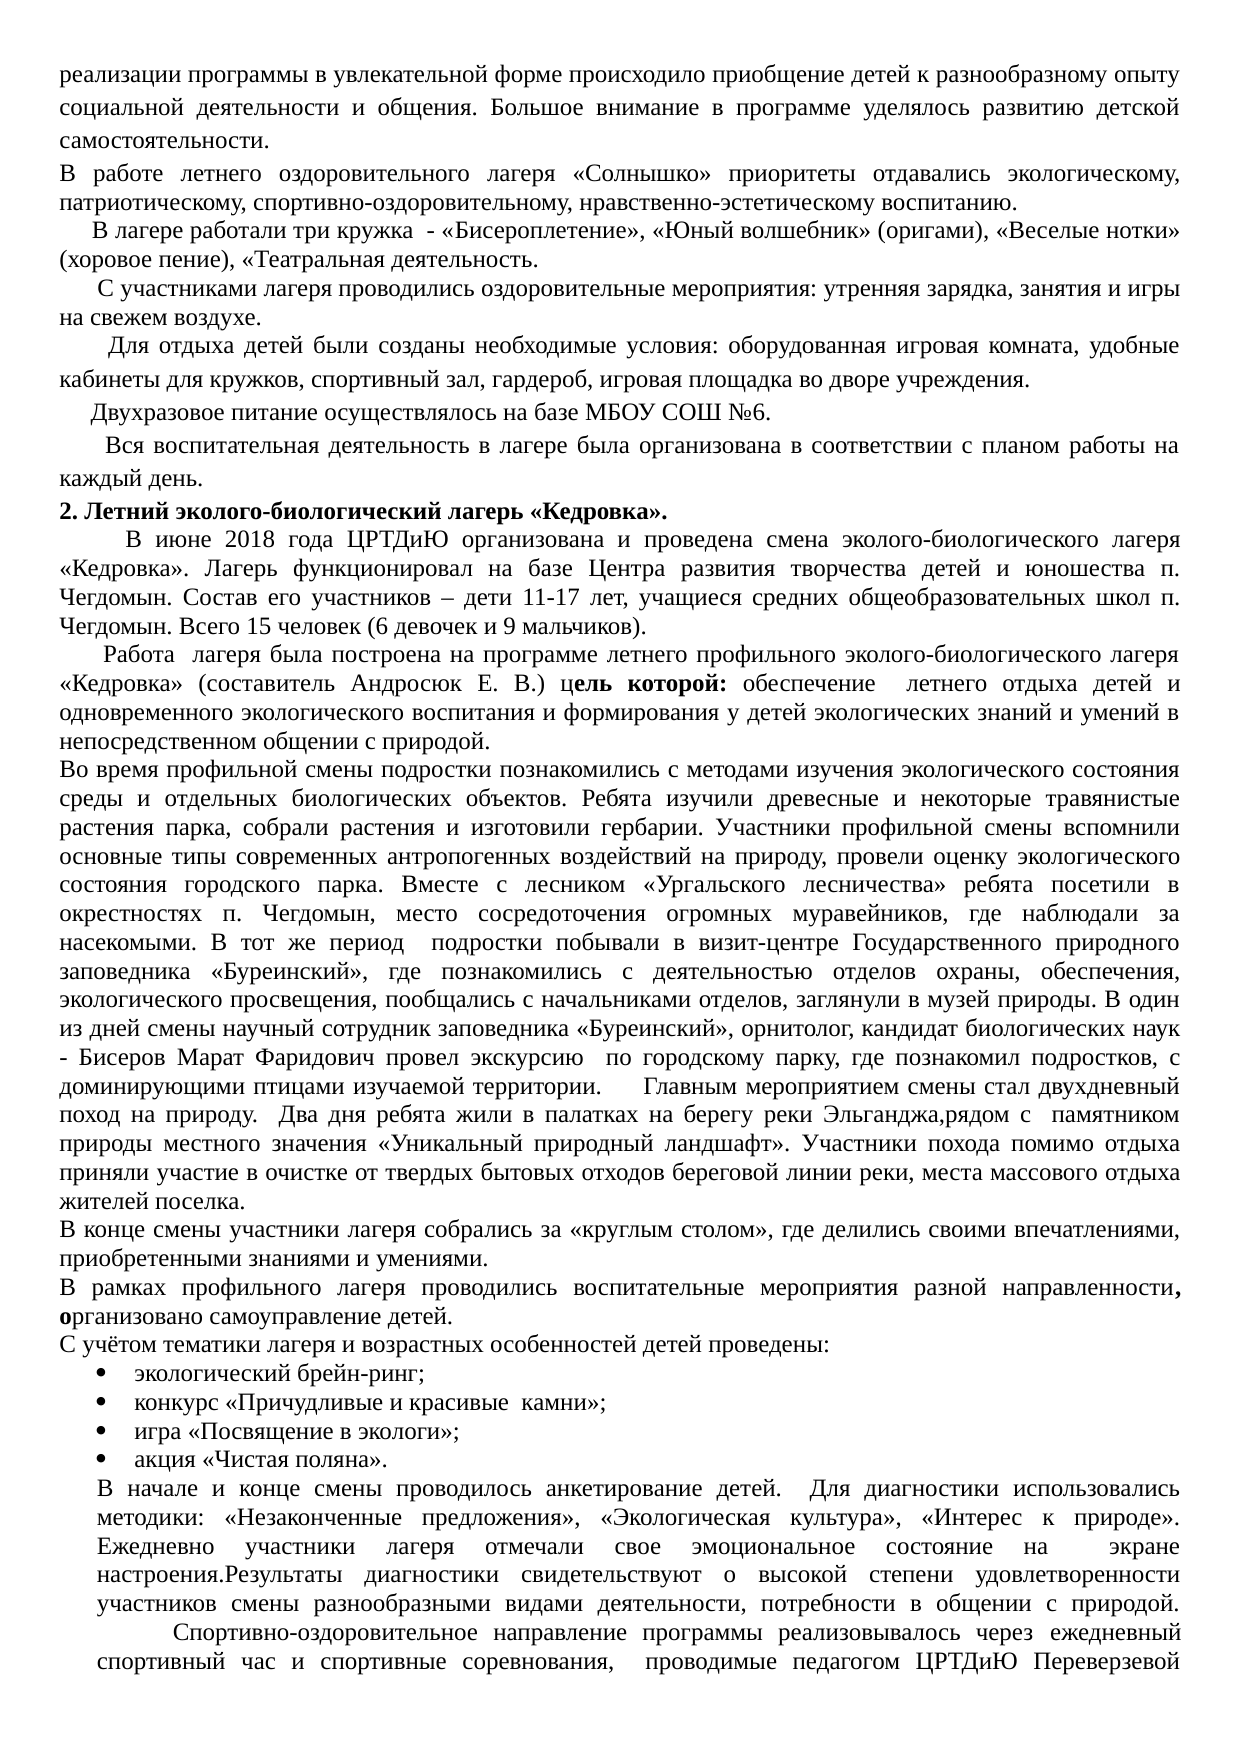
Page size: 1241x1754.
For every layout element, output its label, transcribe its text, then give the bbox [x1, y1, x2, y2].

text В рамках профильного лагеря проводились воспитательные мероприятия разной направленности, организовано самоуправление детей. [59, 1272, 1181, 1329]
text Во время профильной смены подростки познакомились с методами изучения экологического состояния среды и отдельных биологических объектов. Ребята изучили древесные и некоторые травянистые растения парка, собрали растения и изготовили гербарии. Участники профильной смены вспомнили основные типы современных антропогенных воздействий на природу, провели оценку экологического состояния городского парка. Вместе с лесником «Ургальского лесничества» ребята посетили в окрестностях п. Чегдомын, место сосредоточения огромных муравейников, где наблюдали за насекомыми. В тот же период подростки побывали в визит-центре Государственного природного заповедника «Буреинский», где познакомились с деятельностью отделов охраны, обеспечения, экологического просвещения, пообщались с начальниками отделов, заглянули в музей природы. В один из дней смены научный сотрудник заповедника «Буреинский», орнитолог, кандидат биологических наук - Бисеров Марат Фаридович провел экскурсию по городскому парку, где познакомил подростков, с доминирующими птицами изучаемой территории. Главным мероприятием смены стал двухдневный поход на природу. Два дня ребята жили в палатках на берегу реки Эльганджа,рядом с памятником природы местного значения «Уникальный природный ландшафт». Участники похода помимо отдыха приняли участие в очистке от твердых бытовых отходов береговой линии реки, места массового отдыха жителей поселка. [59, 754, 1181, 1214]
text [97, 1473, 1181, 1674]
list игра «Посвящение в экологи»; [97, 1416, 1181, 1444]
text Двухразовое питание осуществлялось на базе МБОУ СОШ №6. [59, 397, 1181, 425]
list конкурс «Причудливые и красивые камни»; [97, 1387, 1181, 1416]
list акция «Чистая поляна». [97, 1444, 1181, 1473]
text Вся воспитательная деятельность в лагере была организована в соответствии с планом работы на каждый день. [59, 430, 1181, 491]
text Для отдыха детей были созданы необходимые условия: оборудованная игровая комната, удобные кабинеты для кружков, спортивный зал, гардероб, игровая площадка во дворе учреждения. [59, 331, 1181, 392]
text В работе летнего оздоровительного лагеря «Солнышко» приоритеты отдавались экологическому, патриотическому, спортивно-оздоровительному, нравственно-эстетическому воспитанию. [59, 158, 1181, 216]
text В конце смены участники лагеря собрались за «круглым столом», где делились своими впечатлениями, приобретенными знаниями и умениями. [59, 1214, 1181, 1272]
text В июне 2018 года ЦРТДиЮ организована и проведена смена эколого-биологического лагеря «Кедровка». Лагерь функционировал на базе Центра развития творчества детей и юношества п. Чегдомын. Состав его участников – дети 11-17 лет, учащиеся средних общеобразовательных школ п. Чегдомын. Всего 15 человек (6 девочек и 9 мальчиков). [59, 524, 1181, 639]
text Работа лагеря была построена на программе летнего профильного эколого-биологического лагеря «Кедровка» (составитель Андросюк Е. В.) цель которой: обеспечение летнего отдыха детей и одновременного экологического воспитания и формирования у детей экологических знаний и умений в непосредственном общении с природой. [59, 639, 1181, 754]
text 2. Летний эколого-биологический лагерь «Кедровка». [59, 496, 1181, 524]
text С участниками лагеря проводились оздоровительные мероприятия: утренняя зарядка, занятия и игры на свежем воздухе. [59, 273, 1181, 331]
text В лагере работали три кружка - «Бисероплетение», «Юный волшебник» (оригами), «Веселые нотки» (хоровое пение), «Театральная деятельность. [59, 216, 1181, 273]
list экологический брейн-ринг; [97, 1358, 1181, 1387]
text С учётом тематики лагеря и возрастных особенностей детей проведены: [59, 1329, 1181, 1358]
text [59, 59, 1181, 154]
